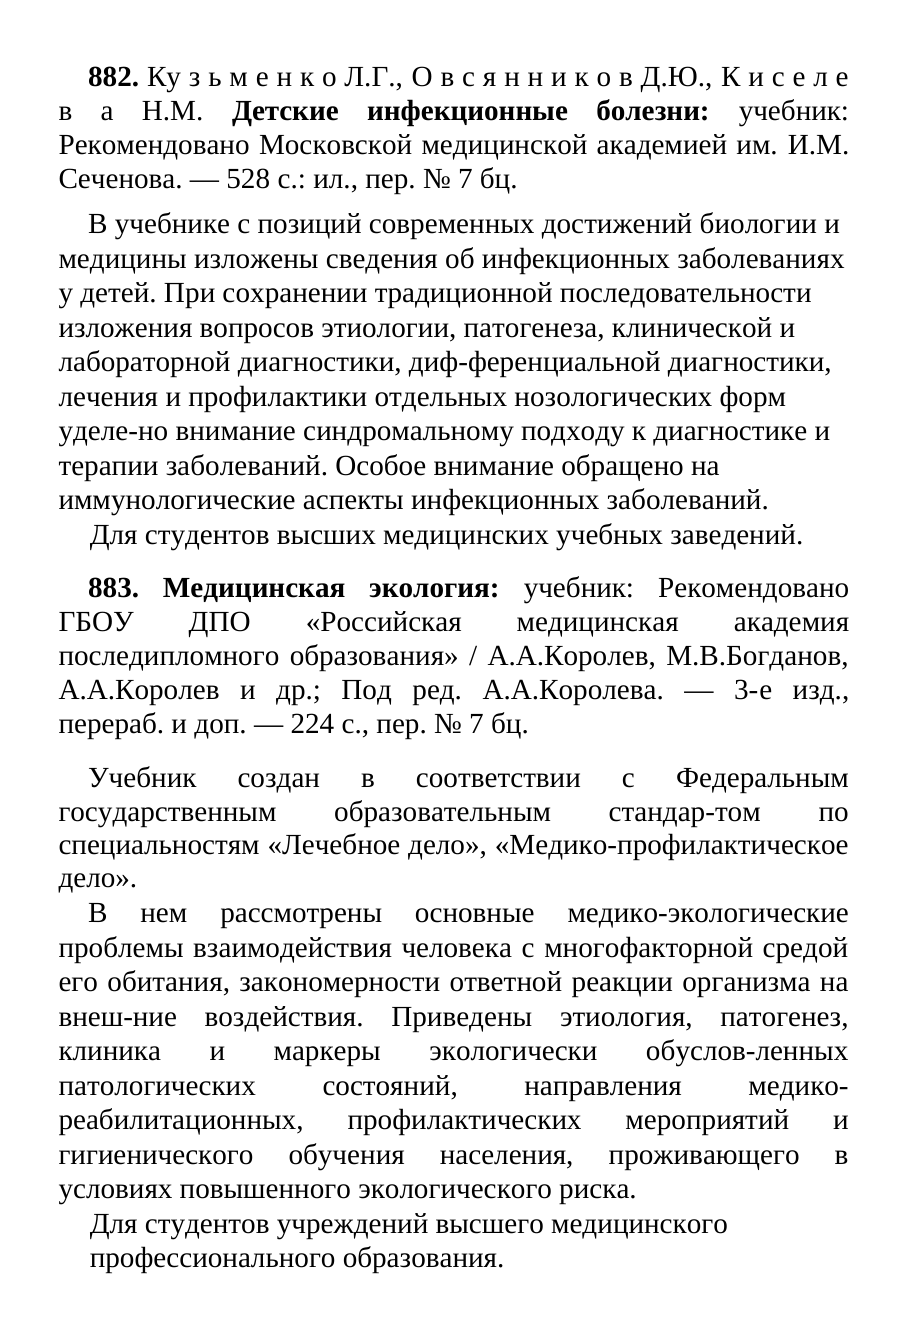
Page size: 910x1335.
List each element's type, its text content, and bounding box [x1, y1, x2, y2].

text В учебнике с позиций современных достижений биологии и медицины изложены сведения об инфекционных заболеваниях у детей. При сохранении традиционной последовательности­ изложения вопросов этиологии, патогенеза, клинической и лабораторной диагностики, диф-ференциальной диагностики, лечения и профилактики отдельных нозологических форм уделе-но внимание синдромальному подходу к диагностике и терапии забо­леваний­. Особое внимание обращено на иммунологические аспекты инфекционных заболеваний. [58, 207, 849, 516]
text 883. Медицинская экология: учебник: Рекомендовано ГБОУ ДПО «Российская медицинская академия последипломного образования» / А.А.Королев, М.В.Богданов, А.А.Королев и др.; Под ред. А.А.Королева. — 3-e изд., перераб. и доп. — 224 c., пер. № 7 бц. [58, 570, 849, 740]
text Для студентов высших медицинских учебных заведений. [89, 517, 849, 551]
text Для студентов учреждений высшего медицинского профессионального образования. [89, 1206, 849, 1273]
text Учебник создан в соответствии с Федеральным государственным образовательным стандар-том по специальностям «Лечебное дело», «Медико-профилактическое дело». [58, 761, 849, 894]
text 882. Ку з ь м е н к о Л.Г., О в с я н н и к о в Д.Ю., К и с е л е в а Н.М. Детские инфекционные болезни: учебник: Рекомендовано Московской медицинской академией им. И.М. Сеченова. — 528 c.: ил., пер. № 7 бц. [58, 59, 849, 195]
text В нем рассмотрены основные медико-экологические проблемы взаимодействия человека с многофакторной средой его обитания, закономерности ответной реакции организма на внеш-ние воздействия. Приведены этиология, патогенез, клиника и маркеры экологически обуслов-ленных патологических состояний, направления медико-реабилитационных, профилактических мероприятий и гигиенического обучения населения, проживающего в условиях повышенного экологического риска. [58, 896, 849, 1205]
